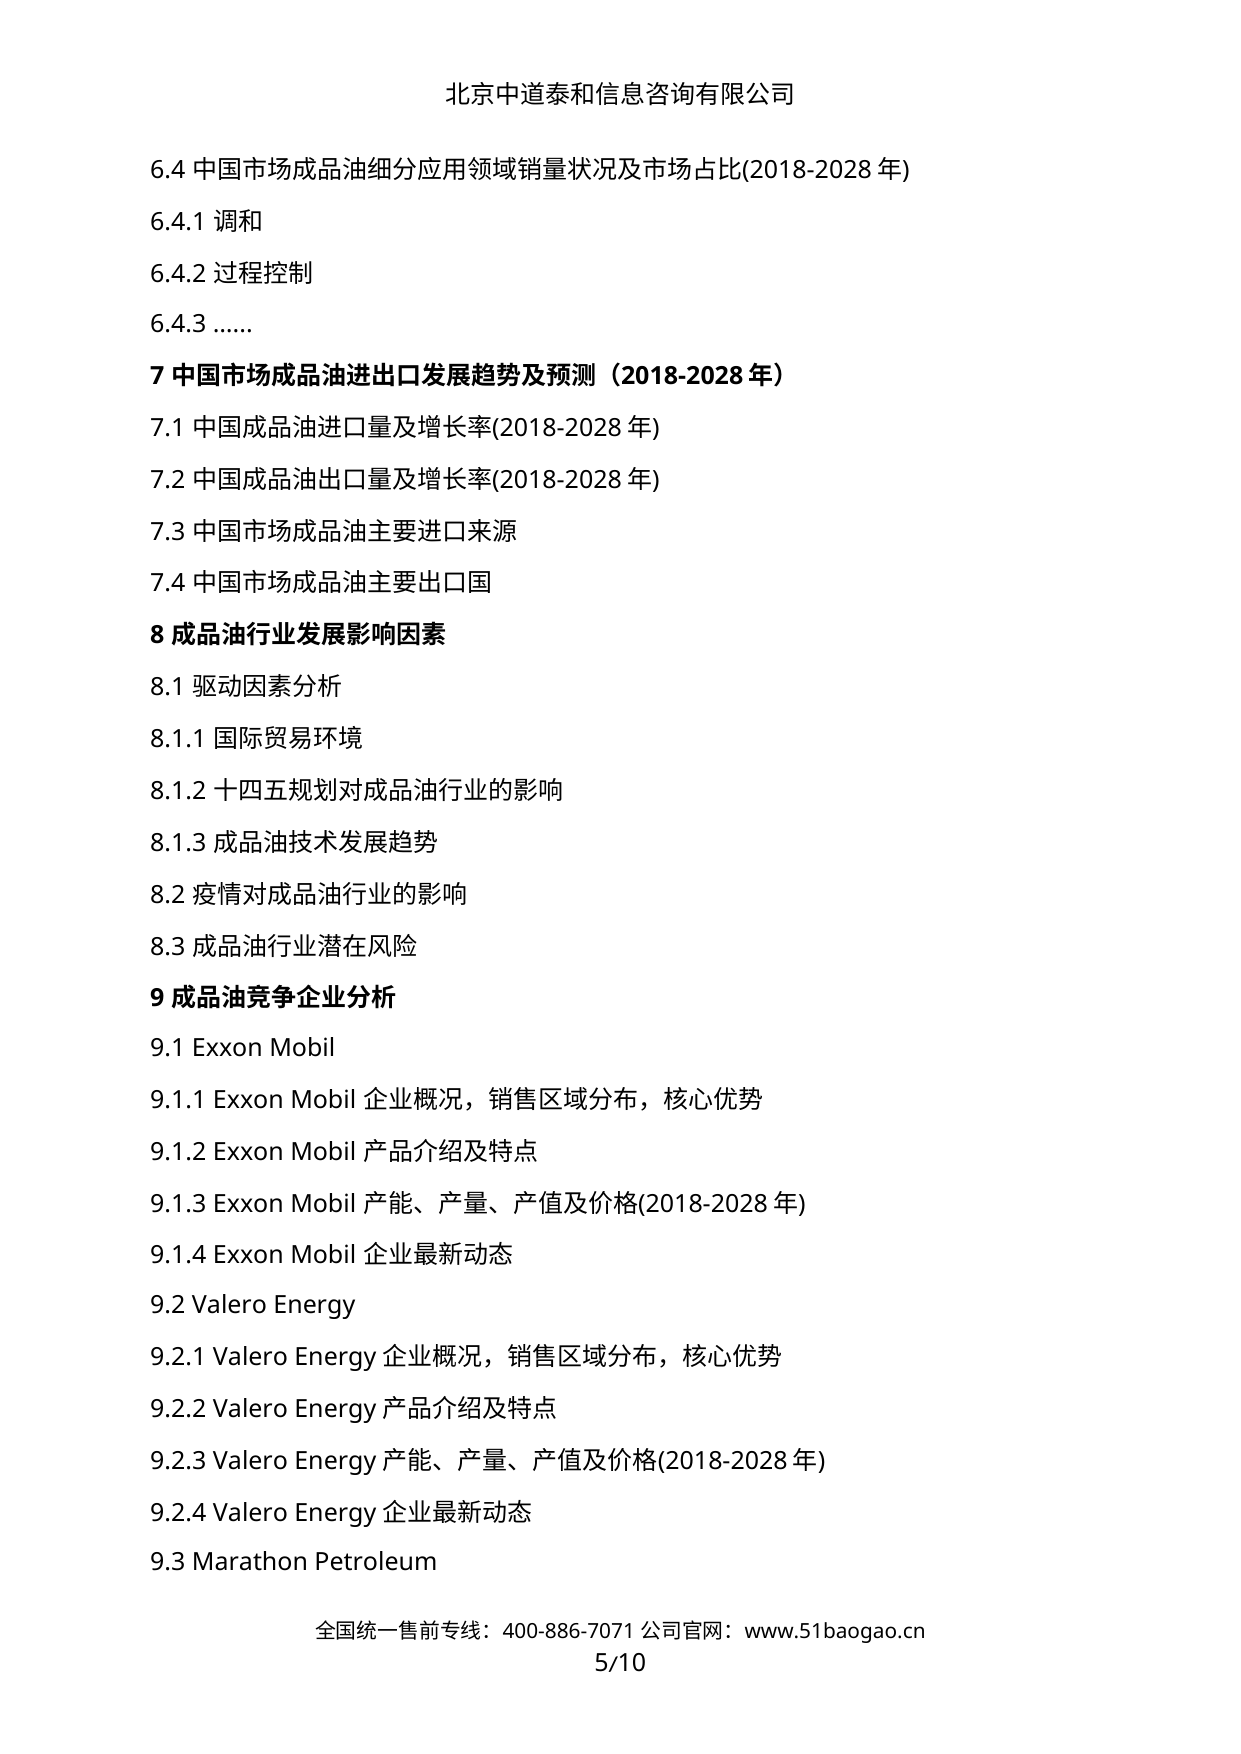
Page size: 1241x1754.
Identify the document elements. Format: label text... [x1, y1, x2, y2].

text 9.2.2 Valero Energy 产品介绍及特点 [150, 1388, 1090, 1425]
text 9.1 Exxon Mobil [150, 1030, 1090, 1064]
text 9.1.3 Exxon Mobil 产能、产量、产值及价格(2018-2028年) [150, 1183, 1090, 1219]
text 9.3 Marathon Petroleum [150, 1544, 1090, 1578]
text 7.2 中国成品油出口量及增长率(2018-2028年) [150, 459, 1090, 495]
text 9.2.3 Valero Energy 产能、产量、产值及价格(2018-2028年) [150, 1440, 1090, 1477]
text 6.4.2 过程控制 [150, 254, 1090, 290]
text 8 成品油行业发展影响因素 [150, 615, 1090, 651]
text 8.1.3 成品油技术发展趋势 [150, 822, 1090, 858]
text 8.1 驱动因素分析 [150, 667, 1090, 703]
text 8.3 成品油行业潜在风险 [150, 926, 1090, 962]
text 6.4 中国市场成品油细分应用领域销量状况及市场占比(2018-2028年) [150, 150, 1090, 186]
text 7 中国市场成品油进出口发展趋势及预测（2018-2028年） [150, 355, 1090, 392]
text 9.2.1 Valero Energy 企业概况，销售区域分布，核心优势 [150, 1337, 1090, 1373]
text 6.4.1 调和 [150, 202, 1090, 238]
text 6.4.3 …... [150, 306, 1090, 340]
text 7.3 中国市场成品油主要进口来源 [150, 511, 1090, 547]
text 8.1.2 十四五规划对成品油行业的影响 [150, 770, 1090, 807]
text 9 成品油竞争企业分析 [150, 978, 1090, 1014]
text 9.1.1 Exxon Mobil 企业概况，销售区域分布，核心优势 [150, 1079, 1090, 1116]
text 8.1.1 国际贸易环境 [150, 718, 1090, 755]
text 9.1.2 Exxon Mobil 产品介绍及特点 [150, 1131, 1090, 1167]
text 8.2 疫情对成品油行业的影响 [150, 874, 1090, 910]
text 7.4 中国市场成品油主要出口国 [150, 563, 1090, 599]
text 9.2.4 Valero Energy 企业最新动态 [150, 1492, 1090, 1528]
text 7.1 中国成品油进口量及增长率(2018-2028年) [150, 407, 1090, 443]
text 9.2 Valero Energy [150, 1287, 1090, 1321]
text 9.1.4 Exxon Mobil 企业最新动态 [150, 1235, 1090, 1271]
